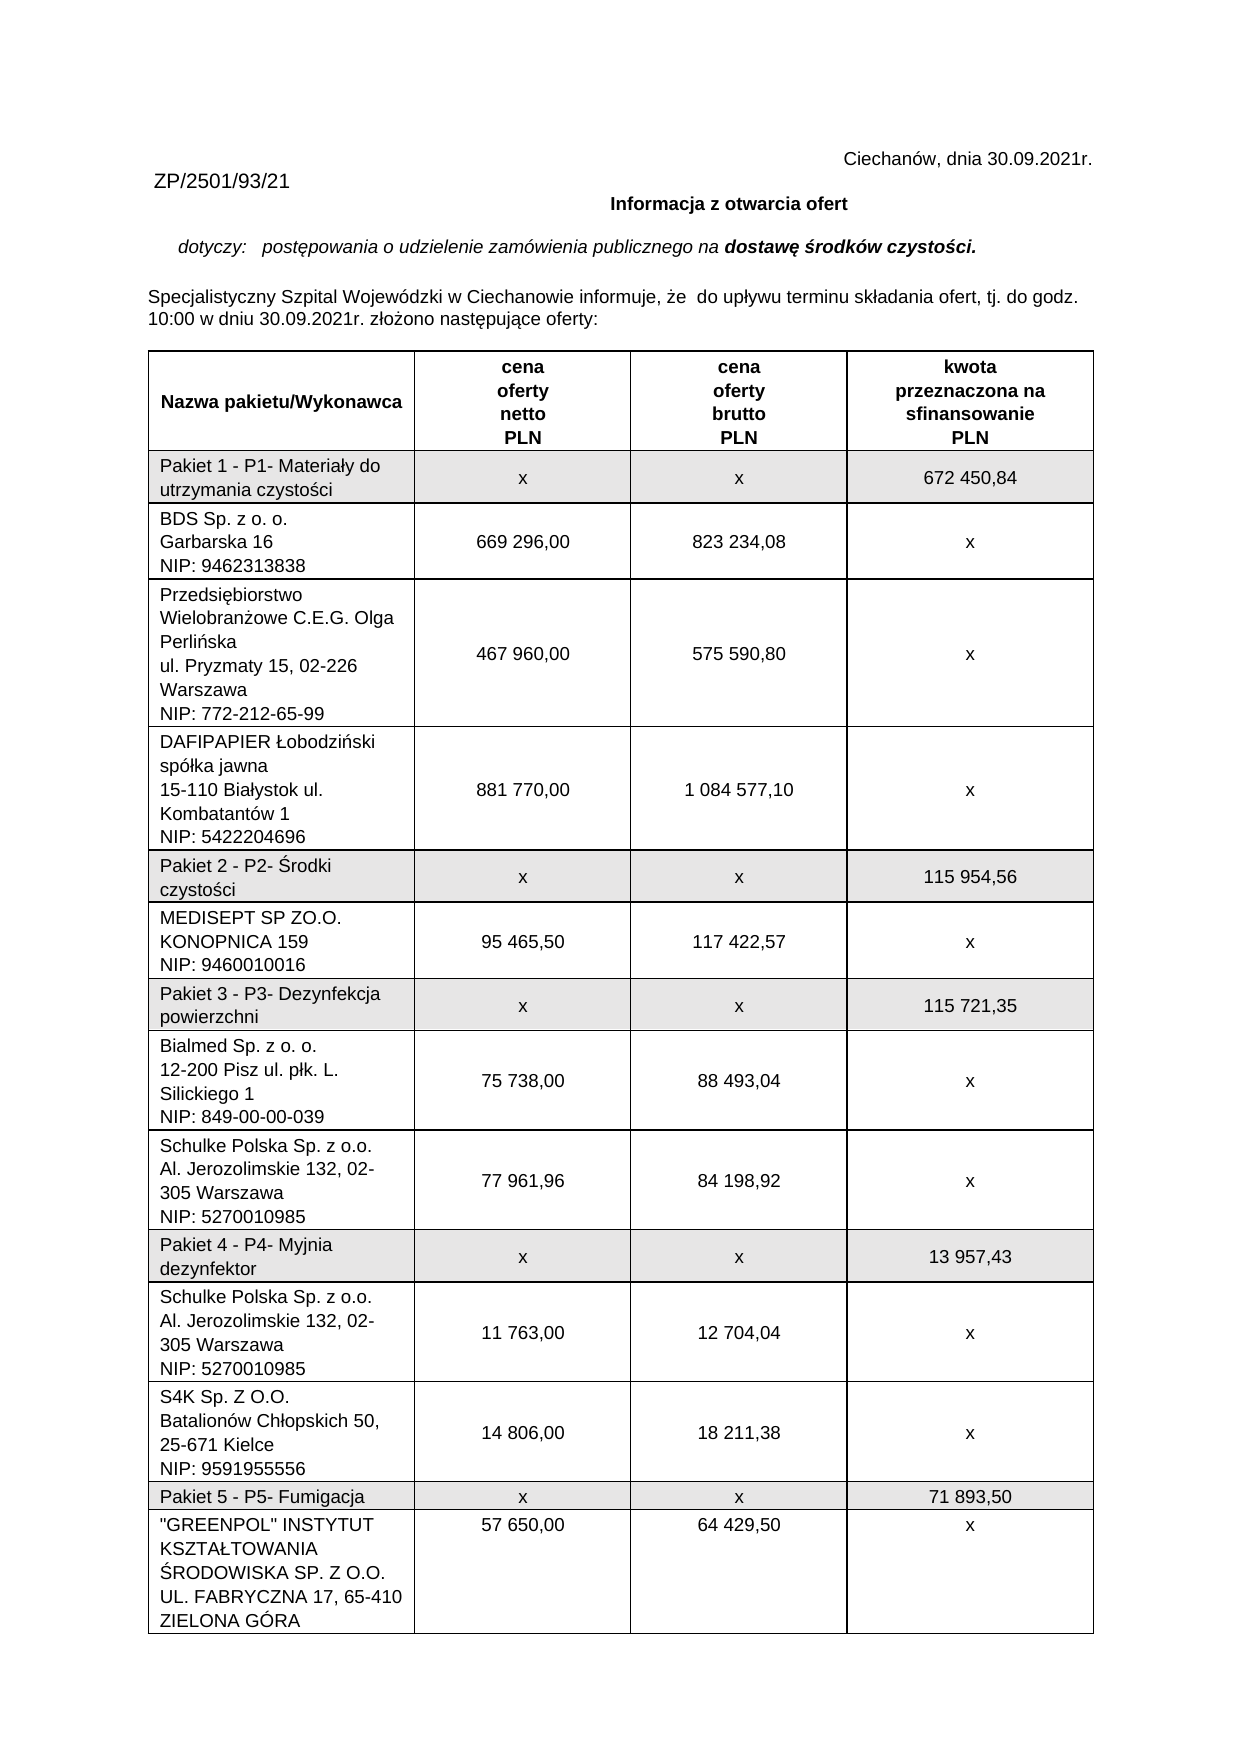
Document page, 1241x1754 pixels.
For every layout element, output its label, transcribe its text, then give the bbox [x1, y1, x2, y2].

table_cell x [415, 1482, 630, 1509]
table_cell x [848, 504, 1093, 578]
table_cell 115 954,56 [848, 851, 1093, 901]
table_cell x [848, 580, 1093, 726]
table_cell 669 296,00 [415, 504, 630, 578]
table_cell x [848, 1510, 1093, 1633]
table_cell Schulke Polska Sp. z o.o. Al. Jerozolimskie 132, 02-305 Warszawa NIP: 5270010985 [149, 1283, 414, 1381]
table_cell 64 429,50 [631, 1510, 846, 1633]
table_header cena oferty netto PLN [415, 352, 630, 450]
table_cell x [631, 979, 846, 1029]
table_cell 75 738,00 [415, 1031, 630, 1129]
table_cell 1 084 577,10 [631, 727, 846, 849]
table_cell S4K Sp. Z O.O. Batalionów Chłopskich 50, 25-671 Kielce NIP: 9591955556 [149, 1382, 414, 1481]
table_cell 467 960,00 [415, 580, 630, 726]
table_cell 823 234,08 [631, 504, 846, 578]
table_cell 14 806,00 [415, 1382, 630, 1481]
table_cell 84 198,92 [631, 1131, 846, 1229]
table_cell x [848, 903, 1093, 977]
table_cell BDS Sp. z o. o. Garbarska 16 NIP: 9462313838 [149, 504, 414, 578]
table_cell x [848, 1031, 1093, 1129]
table_cell DAFIPAPIER Łobodziński spółka jawna 15-110 Białystok ul. Kombatantów 1 NIP: 5422204696 [149, 727, 414, 849]
table_cell 115 721,35 [848, 979, 1093, 1029]
text Ciechanów, dnia 30.09.2021r. [148, 148, 1092, 169]
table_cell 77 961,96 [415, 1131, 630, 1229]
table_cell 71 893,50 [848, 1482, 1093, 1509]
table_cell x [848, 1382, 1093, 1481]
table_cell Bialmed Sp. z o. o. 12-200 Pisz ul. płk. L. Silickiego 1 NIP: 849-00-00-039 [149, 1031, 414, 1129]
table_cell 57 650,00 [415, 1510, 630, 1633]
table_cell x [631, 451, 846, 502]
table_cell Pakiet 4 - P4- Myjnia dezynfektor [149, 1230, 414, 1281]
table_cell 881 770,00 [415, 727, 630, 849]
table_cell Pakiet 5 - P5- Fumigacja [149, 1482, 414, 1509]
table_cell x [848, 1283, 1093, 1381]
table_cell MEDISEPT SP ZO.O. KONOPNICA 159 NIP: 9460010016 [149, 903, 414, 977]
table_cell x [415, 851, 630, 901]
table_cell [149, 1510, 414, 1633]
table_cell Pakiet 1 - P1- Materiały do utrzymania czystości [149, 451, 414, 502]
table_header Nazwa pakietu/Wykonawca [149, 352, 414, 450]
text ZP/2501/93/21 [153, 169, 1092, 193]
table_cell 11 763,00 [415, 1283, 630, 1381]
table_cell 12 704,04 [631, 1283, 846, 1381]
table_header kwota przeznaczona na sfinansowanie PLN [848, 352, 1093, 450]
table_cell 117 422,57 [631, 903, 846, 977]
subtitle dotyczy: postępowania o udzielenie zamówienia publicznego na dostawę środków czystości. [178, 236, 1092, 258]
table_cell x [415, 451, 630, 502]
table_cell 95 465,50 [415, 903, 630, 977]
table_cell 18 211,38 [631, 1382, 846, 1481]
table_cell x [848, 1131, 1093, 1229]
text Informacja z otwarcia ofert [148, 193, 1092, 215]
table_header cena oferty brutto PLN [631, 352, 846, 450]
table_cell Schulke Polska Sp. z o.o. Al. Jerozolimskie 132, 02-305 Warszawa NIP: 5270010985 [149, 1131, 414, 1229]
table_cell 13 957,43 [848, 1230, 1093, 1281]
table_cell Przedsiębiorstwo Wielobranżowe C.E.G. Olga Perlińska ul. Pryzmaty 15, 02-226 Warszawa NIP: 772-212-65-99 [149, 580, 414, 726]
table_cell 575 590,80 [631, 580, 846, 726]
table_cell x [415, 1230, 630, 1281]
table_cell x [631, 1482, 846, 1509]
table_cell x [631, 851, 846, 901]
table_cell Pakiet 3 - P3- Dezynfekcja powierzchni [149, 979, 414, 1029]
table_cell Pakiet 2 - P2- Środki czystości [149, 851, 414, 901]
table_cell x [415, 979, 630, 1029]
table_cell 672 450,84 [848, 451, 1093, 502]
table_cell x [848, 727, 1093, 849]
table_cell x [631, 1230, 846, 1281]
table_cell 88 493,04 [631, 1031, 846, 1129]
text Specjalistyczny Szpital Wojewódzki w Ciechanowie informuje, że do upływu terminu składania ofert, tj. do godz. 10:00 w dniu 30.09.2021r. złożono następujące oferty: [148, 286, 1081, 329]
